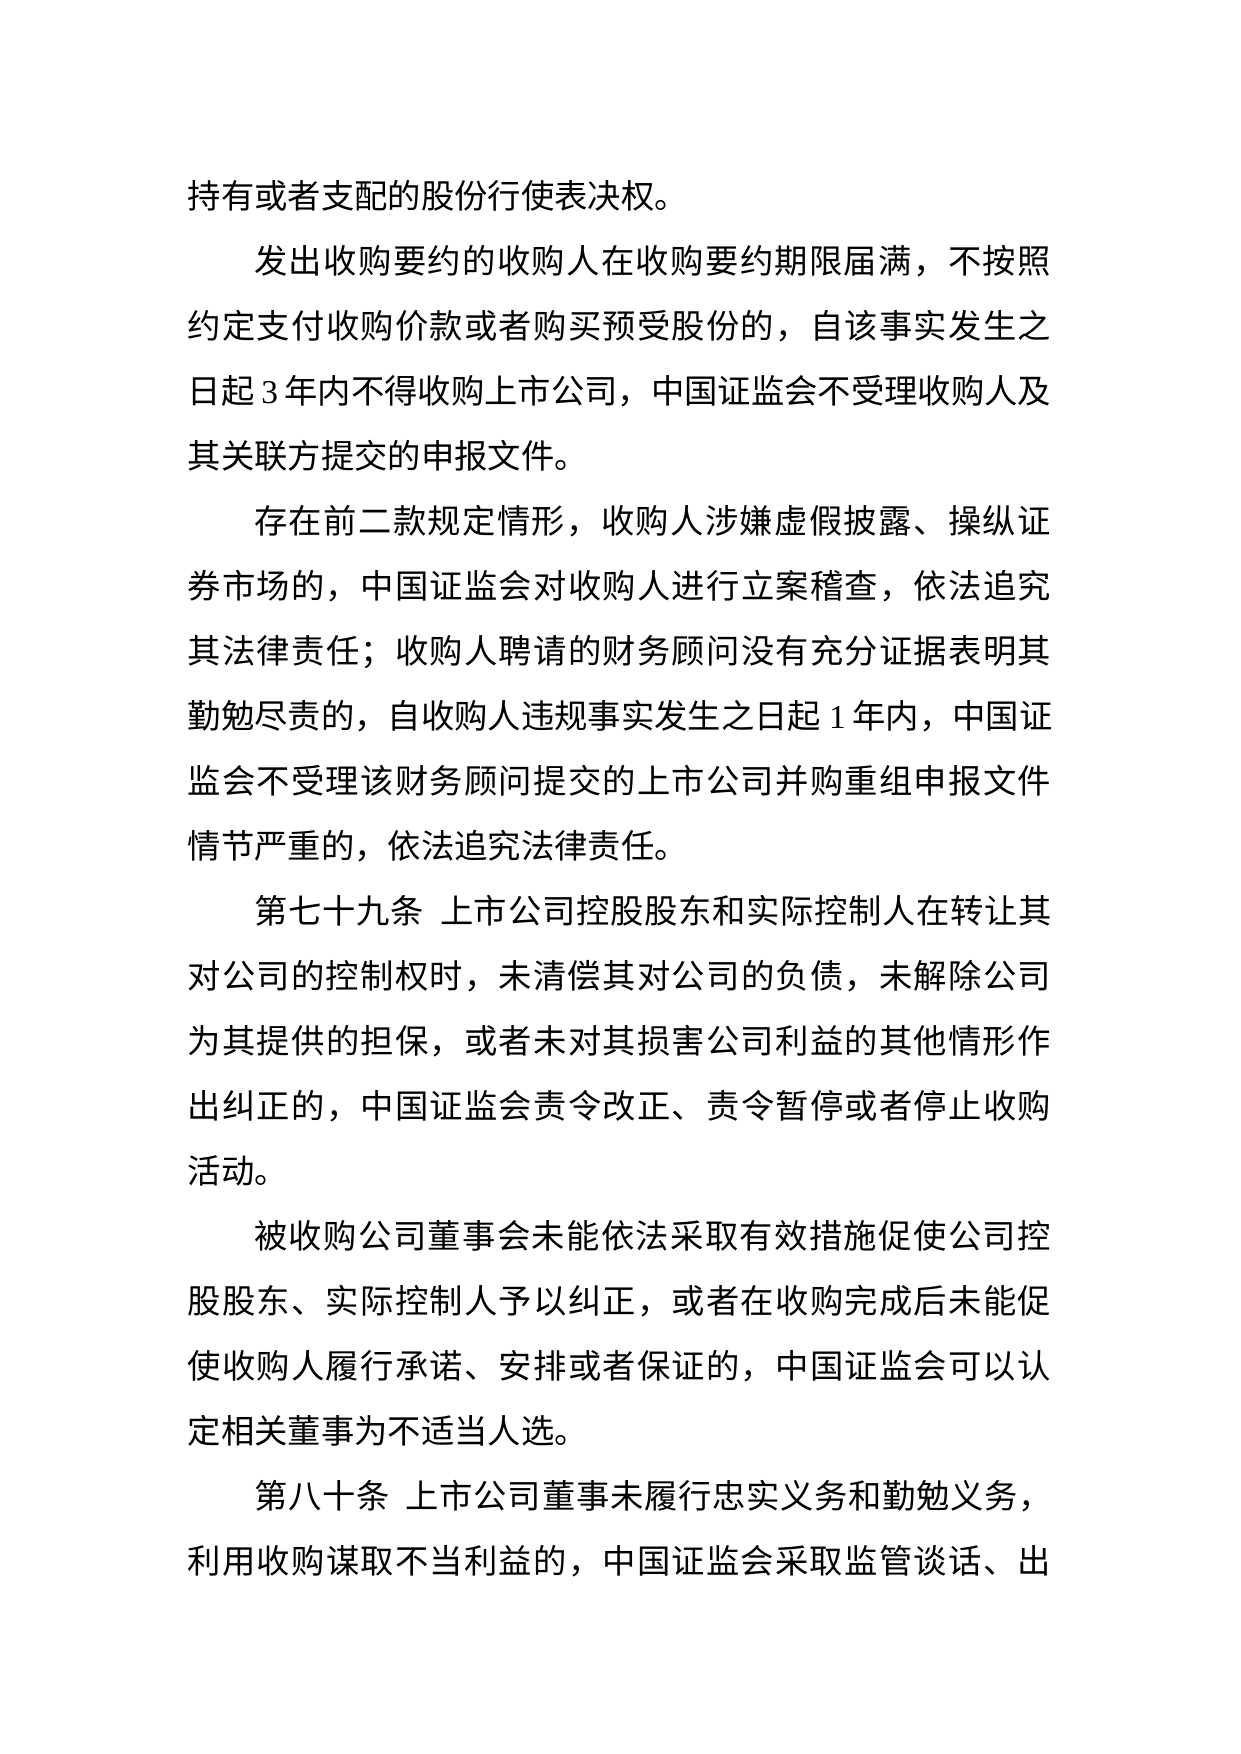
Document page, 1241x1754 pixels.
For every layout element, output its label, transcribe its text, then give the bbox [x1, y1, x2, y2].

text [187, 1462, 1053, 1592]
text 被收购公司董事会未能依法采取有效措施促使公司控股股东、实际控制人予以纠正，或者在收购完成后未能促使收购人履行承诺、安排或者保证的，中国证监会可以认定相关董事为不适当人选。 [187, 1202, 1053, 1462]
text 第七十九条 上市公司控股股东和实际控制人在转让其对公司的控制权时，未清偿其对公司的负债，未解除公司为其提供的担保，或者未对其损害公司利益的其他情形作出纠正的，中国证监会责令改正、责令暂停或者停止收购活动。 [187, 877, 1053, 1202]
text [187, 162, 1053, 227]
text 存在前二款规定情形，收购人涉嫌虚假披露、操纵证券市场的，中国证监会对收购人进行立案稽查，依法追究其法律责任；收购人聘请的财务顾问没有充分证据表明其勤勉尽责的，自收购人违规事实发生之日起1年内，中国证监会不受理该财务顾问提交的上市公司并购重组申报文件，情节严重的，依法追究法律责任。 [187, 487, 1053, 877]
text 发出收购要约的收购人在收购要约期限届满，不按照约定支付收购价款或者购买预受股份的，自该事实发生之日起3年内不得收购上市公司，中国证监会不受理收购人及其关联方提交的申报文件。 [187, 227, 1053, 487]
